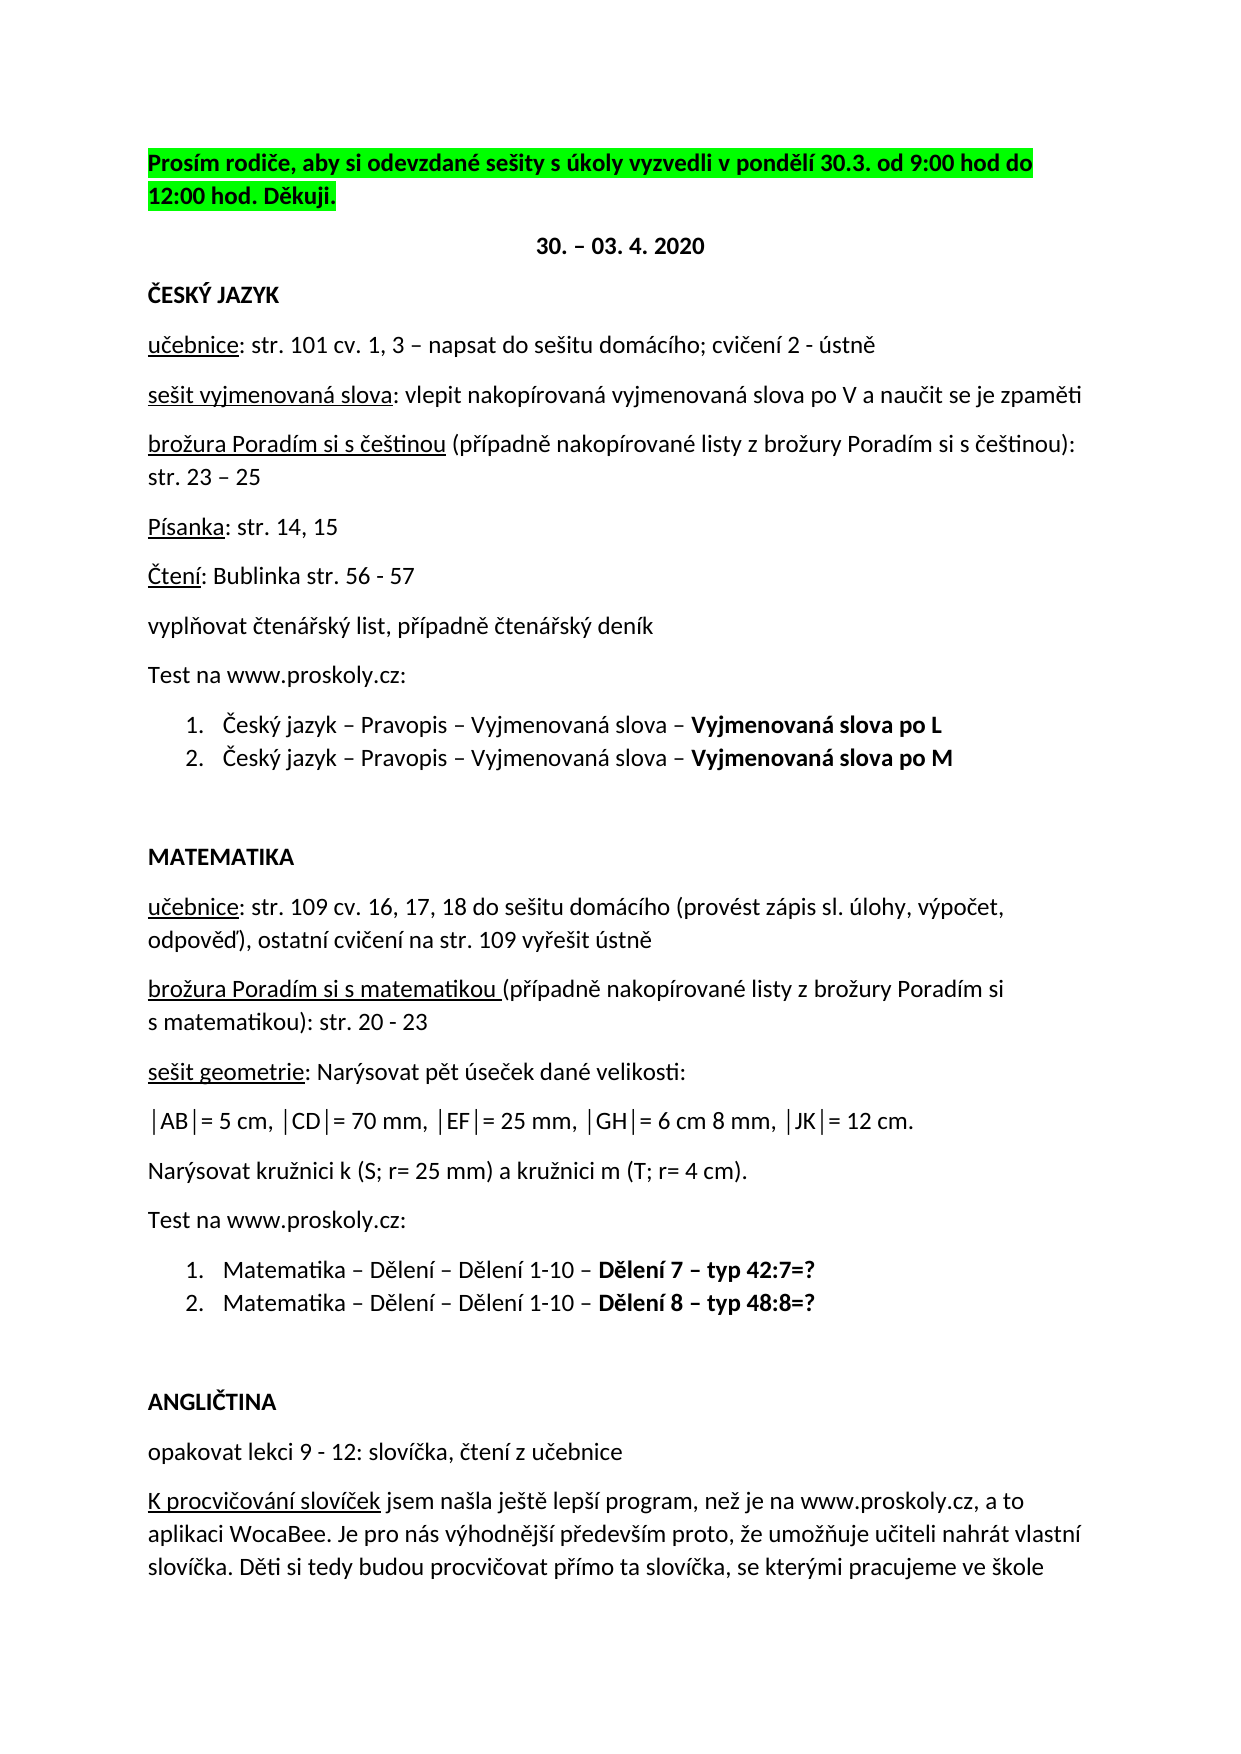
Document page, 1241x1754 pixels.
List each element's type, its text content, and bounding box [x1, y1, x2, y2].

list Matematika – Dělení – Dělení 1-10 – Dělení 8 – typ 48:8=? [185, 1287, 1093, 1318]
text opakovat lekci 9 - 12: slovíčka, čtení z učebnice [148, 1436, 1093, 1466]
list Český jazyk – Pravopis – Vyjmenovaná slova – Vyjmenovaná slova po M [185, 742, 1093, 773]
text Prosím rodiče, aby si odevzdané sešity s úkoly vyzvedli v pondělí 30.3. od 9:00 hod do 12:00 hod. Děkuji. [148, 148, 1093, 211]
text ANGLIČTINA [148, 1386, 1093, 1417]
text Narýsovat kružnici k (S; r= 25 mm) a kružnici m (T; r= 4 cm). [148, 1155, 1093, 1186]
text │AB│= 5 cm, │CD│= 70 mm, │EF│= 25 mm, │GH│= 6 cm 8 mm, │JK│= 12 cm. [148, 1106, 1093, 1136]
text Test na www.proskoly.cz: [148, 660, 1093, 690]
text vyplňovat čtenářský list, případně čtenářský deník [148, 610, 1093, 641]
text sešit vyjmenovaná slova: vlepit nakopírovaná vyjmenovaná slova po V a naučit se je zpaměti [148, 379, 1093, 409]
text brožura Poradím si s matematikou (případně nakopírované listy z brožury Poradím si s matematikou): str. 20 - 23 [148, 973, 1093, 1037]
text MATEMATIKA [148, 841, 1093, 872]
text ČESKÝ JAZYK [148, 280, 1093, 310]
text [148, 1486, 1093, 1582]
text Písanka: str. 14, 15 [148, 511, 1093, 541]
list Matematika – Dělení – Dělení 1-10 – Dělení 7 – typ 42:7=? [185, 1254, 1093, 1285]
text 30. – 03. 4. 2020 [148, 230, 1093, 261]
text sešit geometrie: Narýsovat pět úseček dané velikosti: [148, 1056, 1093, 1086]
list Český jazyk – Pravopis – Vyjmenovaná slova – Vyjmenovaná slova po L [185, 709, 1093, 740]
text brožura Poradím si s češtinou (případně nakopírované listy z brožury Poradím si s češtinou): str. 23 – 25 [148, 428, 1093, 492]
text učebnice: str. 109 cv. 16, 17, 18 do sešitu domácího (provést zápis sl. úlohy, výpočet, odpověď), ostatní cvičení na str. 109 vyřešit ústně [148, 891, 1093, 954]
text Čtení: Bublinka str. 56 - 57 [148, 561, 1093, 591]
text učebnice: str. 101 cv. 1, 3 – napsat do sešitu domácího; cvičení 2 - ústně [148, 329, 1093, 360]
text Test na www.proskoly.cz: [148, 1205, 1093, 1235]
